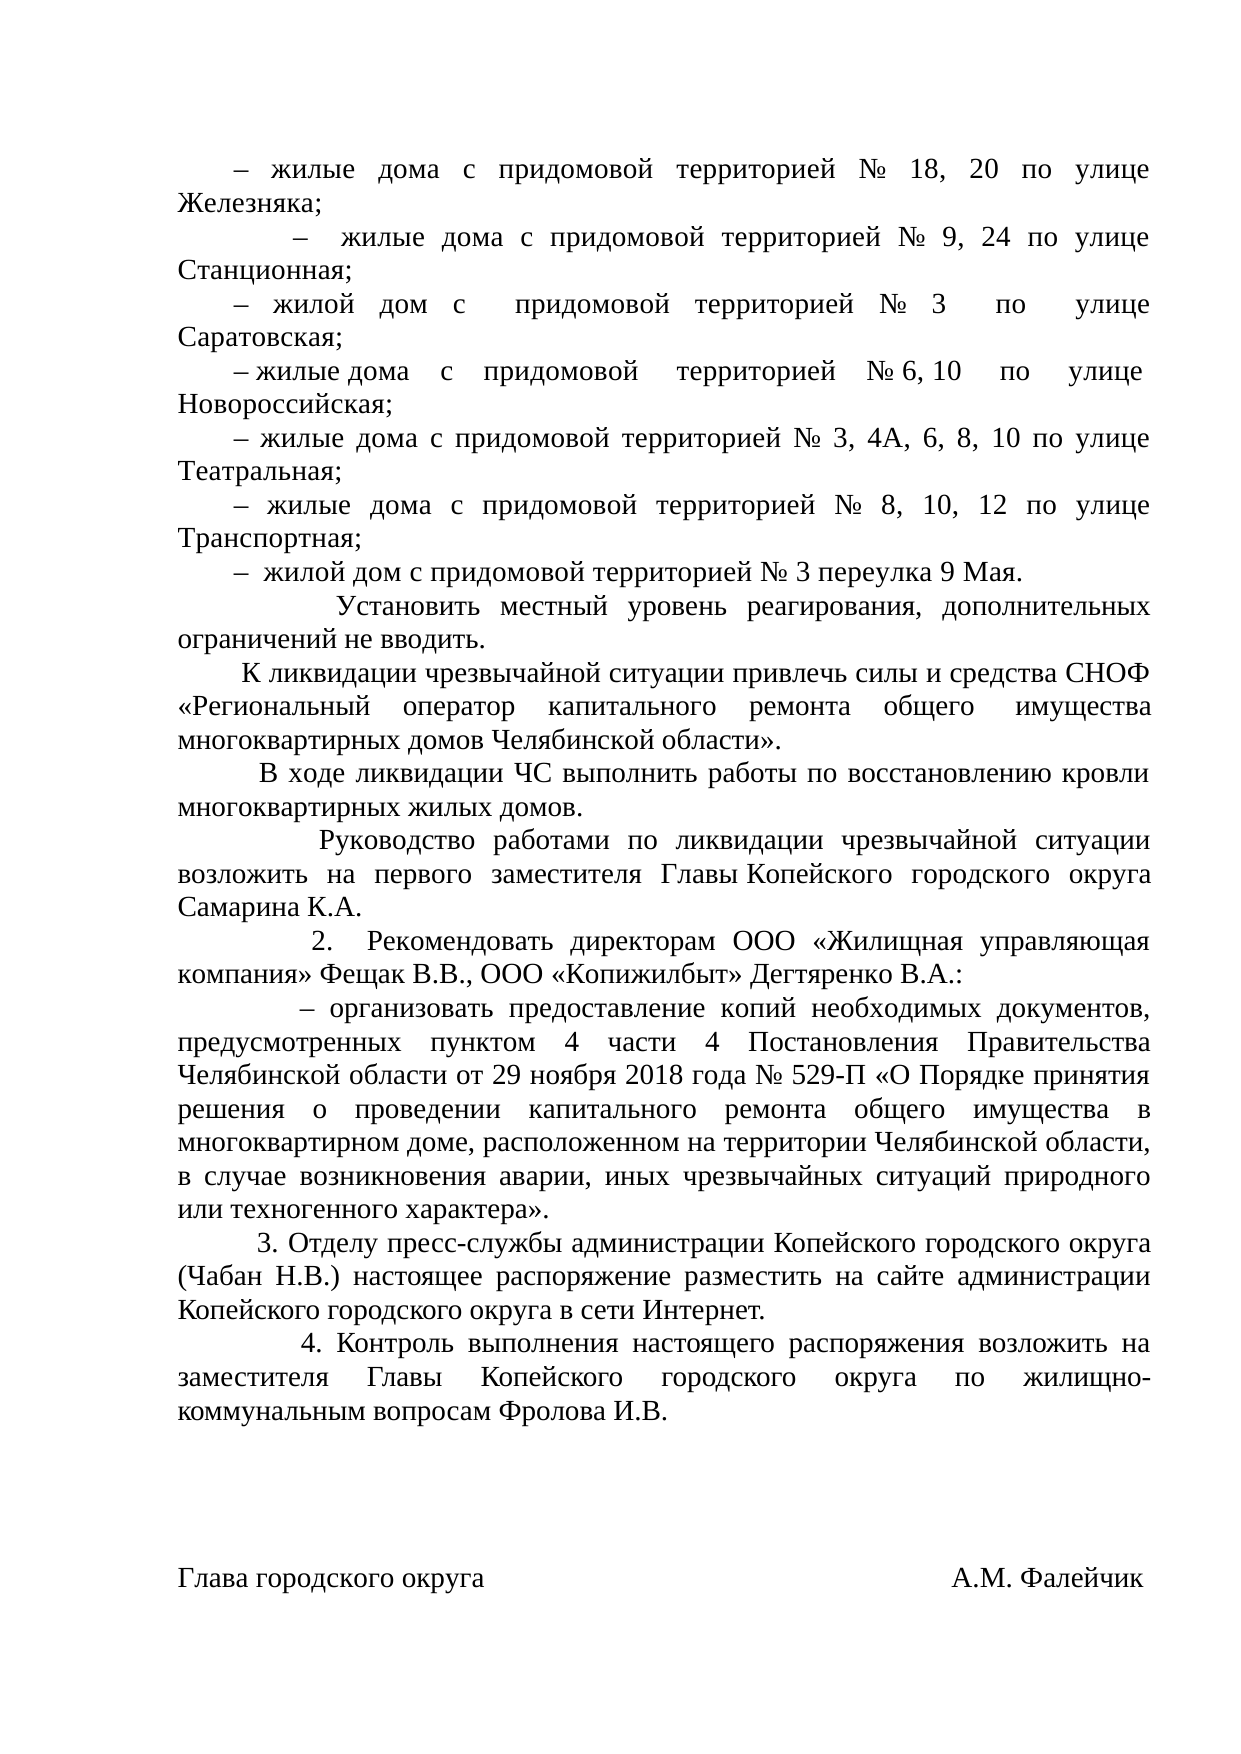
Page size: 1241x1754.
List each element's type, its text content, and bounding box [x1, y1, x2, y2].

text В ходе ликвидации ЧС выполнить работы по восстановлению кровли многоквартирных жилых домов. [177, 755, 1152, 822]
text – жилые дома с придомовой территорией № 3, 4А, 6, 8, 10 по улице Театральная; [177, 420, 1152, 487]
text Руководство работами по ликвидации чрезвычайной ситуации возложить на первого заместителя Главы Копейского городского округа Самарина К.А. [177, 822, 1152, 923]
text 4. Контроль выполнения настоящего распоряжения возложить на заместителя Главы Копейского городского округа по жилищно-коммунальным вопросам Фролова И.В. [177, 1326, 1152, 1426]
text К ликвидации чрезвычайной ситуации привлечь силы и средства СНОФ «Региональный оператор капитального ремонта общего имущества многоквартирных домов Челябинской области». [177, 655, 1152, 755]
text – жилые дома с придомовой территорией № 9, 24 по улице Станционная; [177, 219, 1152, 286]
text – жилые дома с придомовой территорией № 8, 10, 12 по улице Транспортная; [177, 487, 1152, 554]
text – жилой дом с придомовой территорией № 3 по улице Саратовская; [177, 286, 1152, 353]
text – жилые дома с придомовой территорией № 6, 10 по улице Новороссийская; [177, 353, 1152, 420]
text 3. Отделу пресс-службы администрации Копейского городского округа (Чабан Н.В.) настоящее распоряжение разместить на сайте администрации Копейского городского округа в сети Интернет. [177, 1225, 1152, 1326]
text – жилой дом с придомовой территорией № 3 переулка 9 Мая. [177, 554, 1152, 588]
text Установить местный уровень реагирования, дополнительных ограничений не вводить. [177, 588, 1152, 655]
text Глава городского округа А.М. Фалейчик [177, 1560, 1152, 1594]
text 2. Рекомендовать директорам ООО «Жилищная управляющая компания» Фещак В.В., ООО «Копижилбыт» Дегтяренко В.А.: [177, 923, 1152, 990]
text – организовать предоставление копий необходимых документов, предусмотренных пунктом 4 части 4 Постановления Правительства Челябинской области от 29 ноября 2018 года № 529-П «О Порядке принятия решения о проведении капитального ремонта общего имущества в многоквартирном доме, расположенном на территории Челябинской области, в случае возникновения аварии, иных чрезвычайных ситуаций природного или техногенного характера». [177, 990, 1152, 1225]
text – жилые дома с придомовой территорией № 18, 20 по улице Железняка; [177, 152, 1152, 219]
